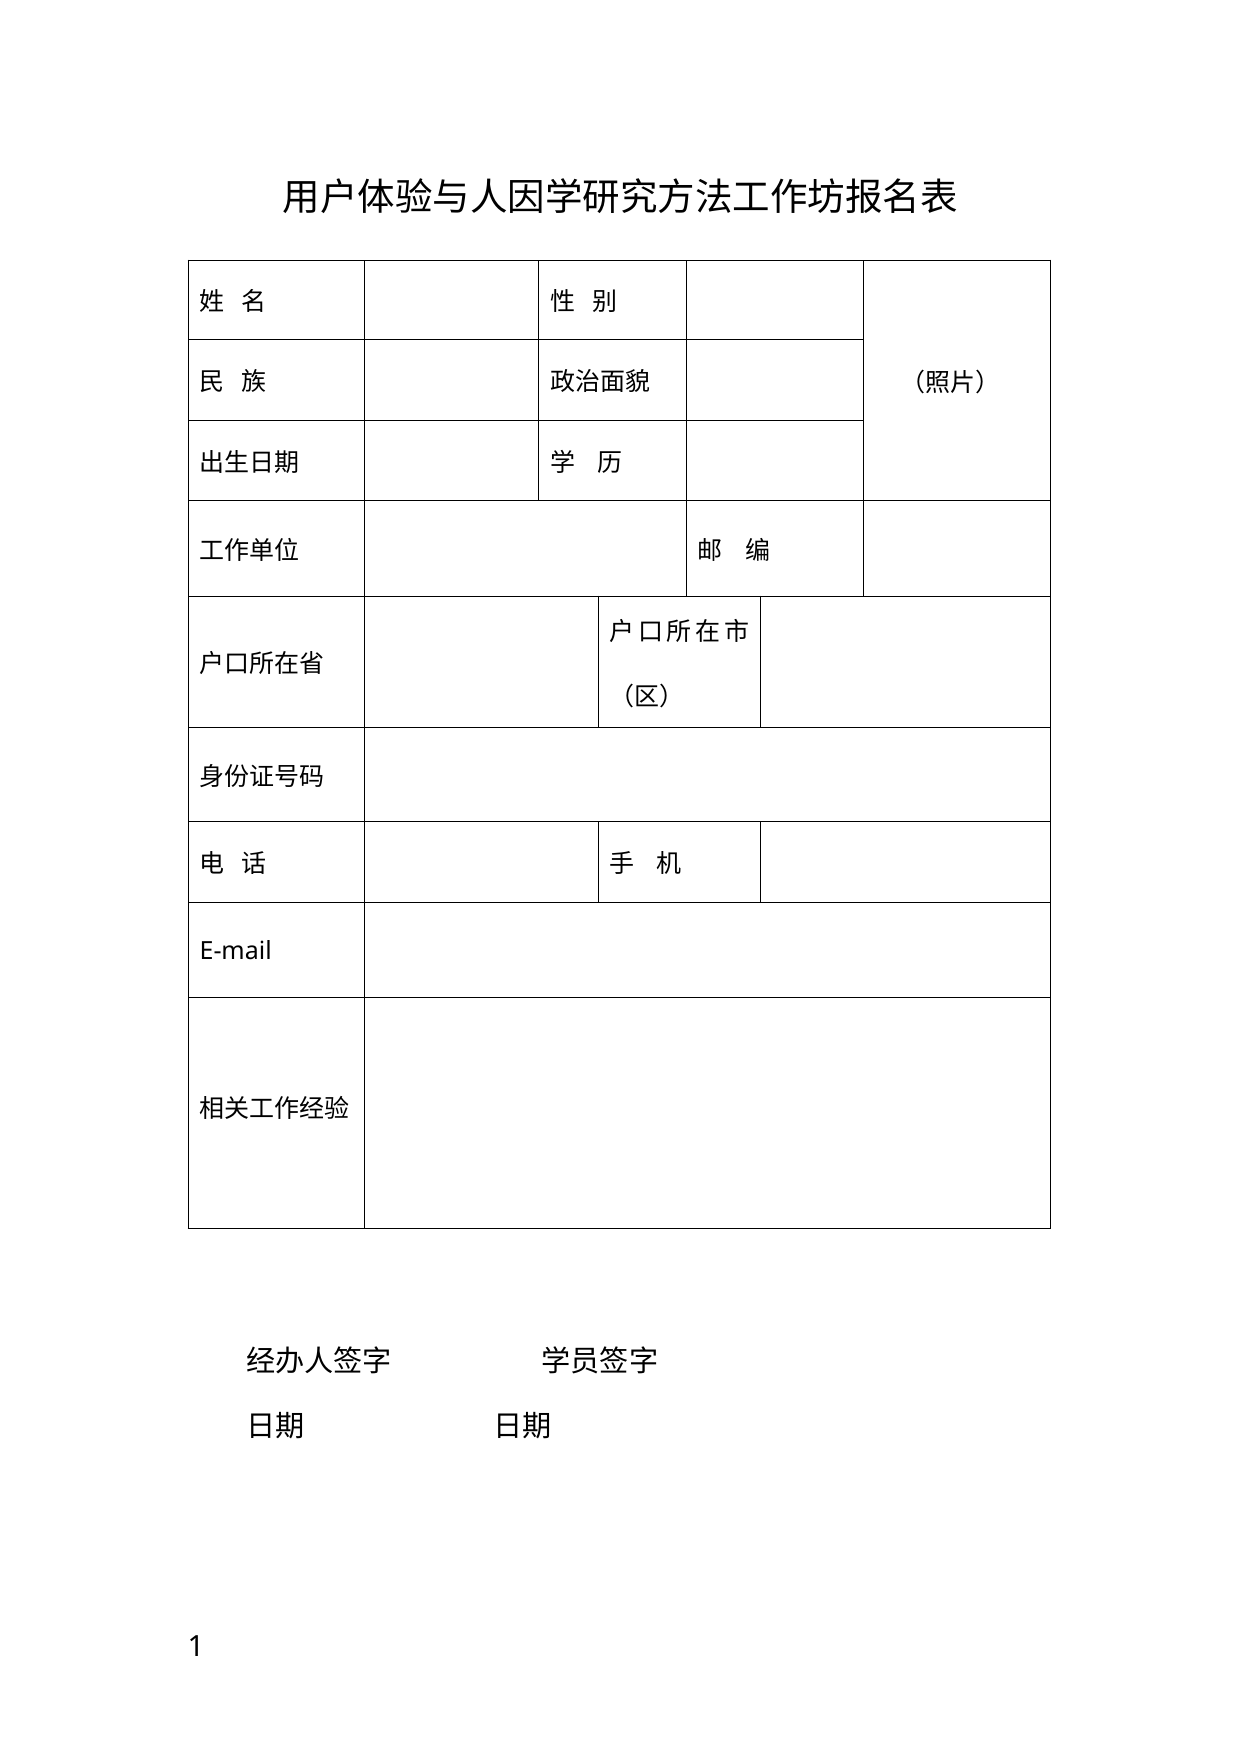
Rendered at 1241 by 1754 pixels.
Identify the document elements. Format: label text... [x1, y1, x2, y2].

table_cell [365, 597, 598, 727]
table_cell 学 历 [539, 421, 686, 500]
table_cell [365, 822, 598, 902]
text 用户体验与人因学研究方法工作坊报名表 [187, 162, 1053, 227]
table_header （照片） [864, 261, 1024, 500]
table_cell [687, 421, 863, 500]
table_cell [864, 501, 1024, 596]
text 日期 日期 [187, 1391, 1053, 1456]
table_cell 身份证号码 [189, 728, 364, 821]
table_cell 相关工作经验 [189, 998, 364, 1227]
table_cell [1024, 501, 1050, 596]
table_cell 出生日期 [189, 421, 364, 500]
table_cell 政治面貌 [539, 340, 686, 420]
table_cell 电 话 [189, 822, 364, 902]
table_cell 邮 编 [687, 501, 863, 596]
table_cell [365, 421, 538, 500]
table_cell 手 机 [599, 822, 760, 902]
table_header 性 别 [539, 261, 686, 339]
text 经办人签字 学员签字 [187, 1326, 1053, 1391]
table_cell [365, 340, 538, 420]
table_cell 户口所在市（区） [599, 597, 760, 727]
table_cell [687, 340, 863, 420]
table_header [1024, 261, 1050, 500]
table_cell [365, 501, 686, 596]
table_cell 民 族 [189, 340, 364, 420]
table_cell [365, 998, 1050, 1227]
table_header [687, 261, 863, 339]
table_cell [761, 822, 1050, 902]
table_cell 户口所在省 [189, 597, 364, 727]
table_header 姓 名 [189, 261, 364, 339]
table_header [365, 261, 538, 339]
table_cell E-mail [189, 903, 364, 997]
table_cell 工作单位 [189, 501, 364, 596]
table_cell [365, 728, 1050, 821]
table_cell [761, 597, 1050, 727]
table_cell [365, 903, 1050, 997]
